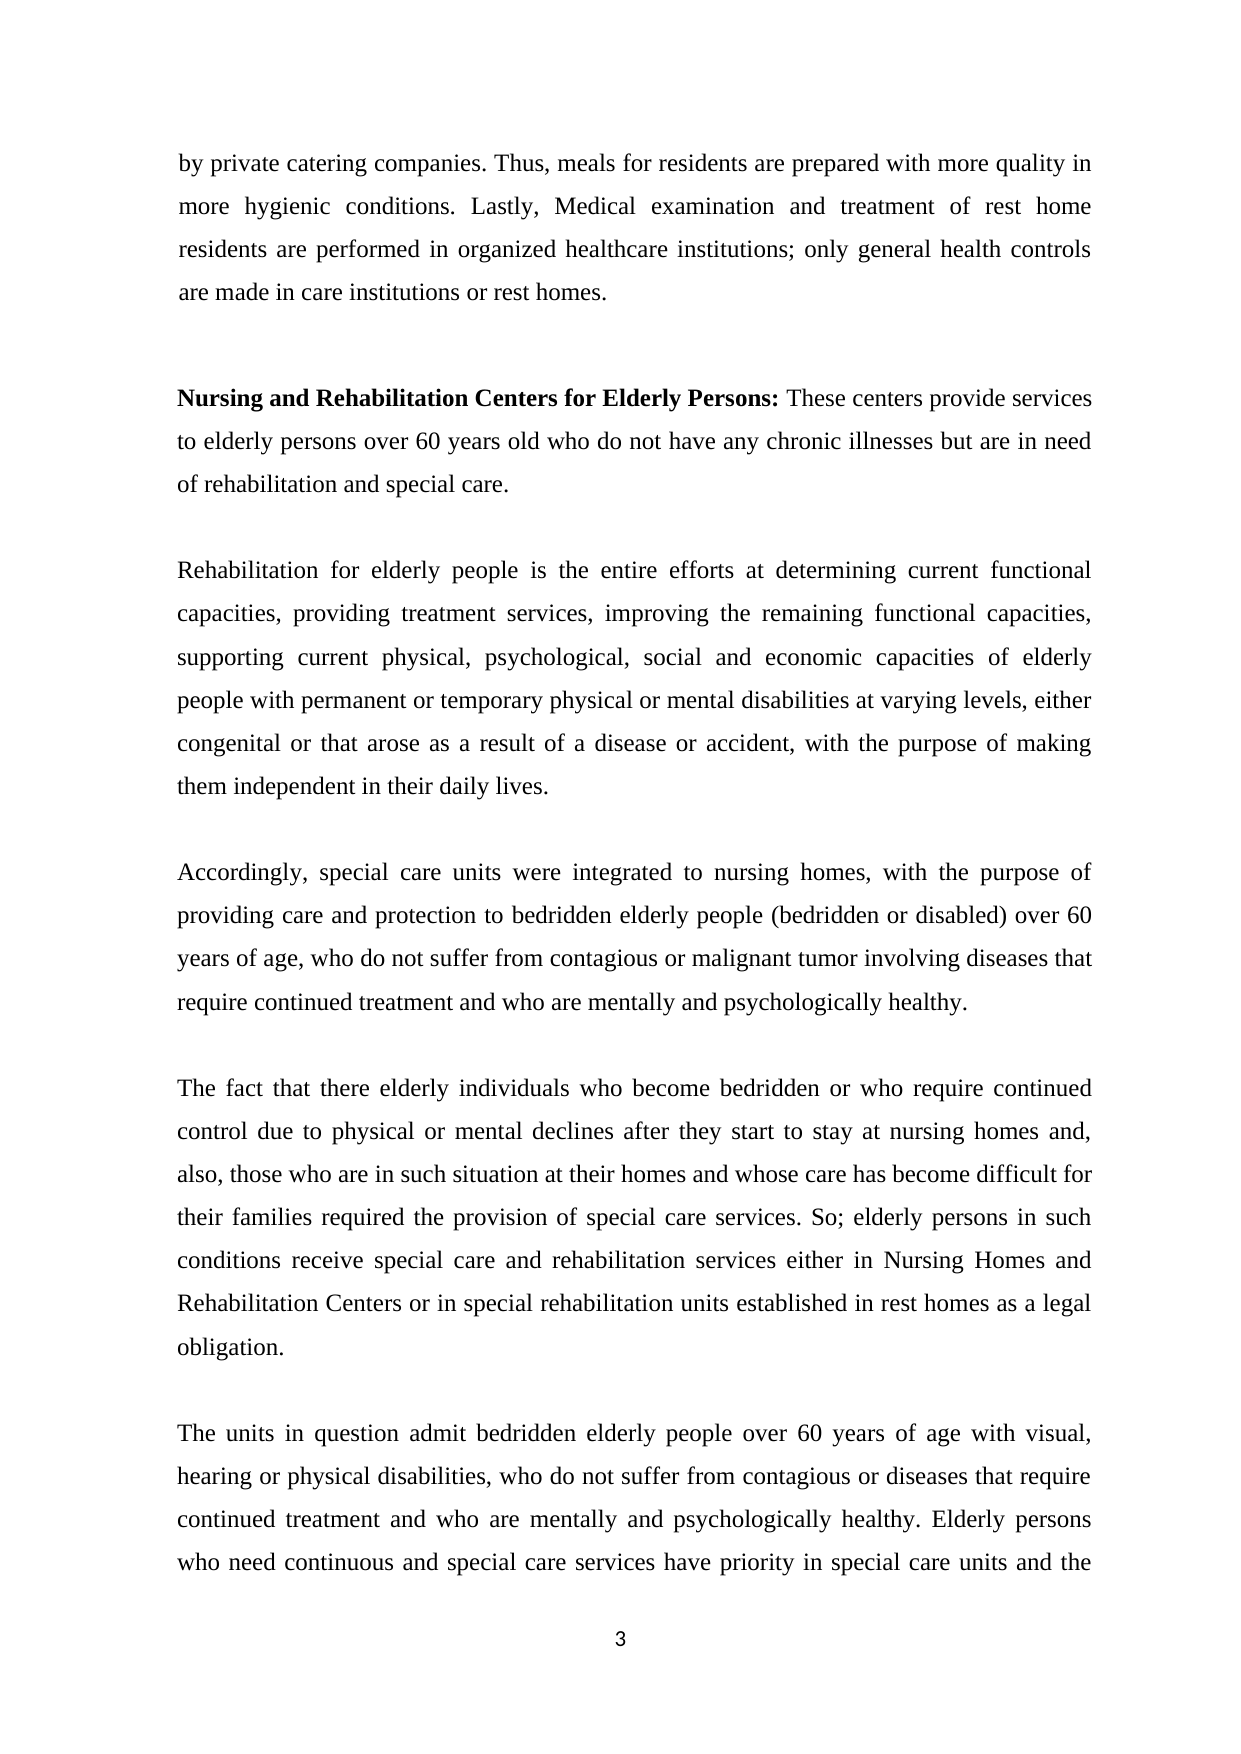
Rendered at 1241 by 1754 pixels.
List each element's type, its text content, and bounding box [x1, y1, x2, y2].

text Nursing and Rehabilitation Centers for Elderly Persons: These centers provide services to elderly persons over 60 years old who do not have any chronic illnesses but are in need of rehabilitation and special care. [177, 383, 1093, 498]
text The fact that there elderly individuals who become bedridden or who require continued control due to physical or mental declines after they start to stay at nursing homes and, also, those who are in such situation at their homes and whose care has become difficult for their families required the provision of special care services. So; elderly persons in such conditions receive special care and rehabilitation services either in Nursing Homes and Rehabilitation Centers or in special rehabilitation units established in rest homes as a legal obligation. [177, 1073, 1093, 1360]
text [177, 1418, 1093, 1576]
text Accordingly, special care units were integrated to nursing homes, with the purpose of providing care and protection to bedridden elderly people (bedridden or disabled) over 60 years of age, who do not suffer from contagious or malignant tumor involving diseases that require continued treatment and who are mentally and psychologically healthy. [177, 857, 1093, 1015]
text Rehabilitation for elderly people is the entire efforts at determining current functional capacities, providing treatment services, improving the remaining functional capacities, supporting current physical, psychological, social and economic capacities of elderly people with permanent or temporary physical or mental disabilities at varying levels, either congenital or that arose as a result of a disease or accident, with the purpose of making them independent in their daily lives. [177, 555, 1093, 800]
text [178, 148, 1093, 306]
